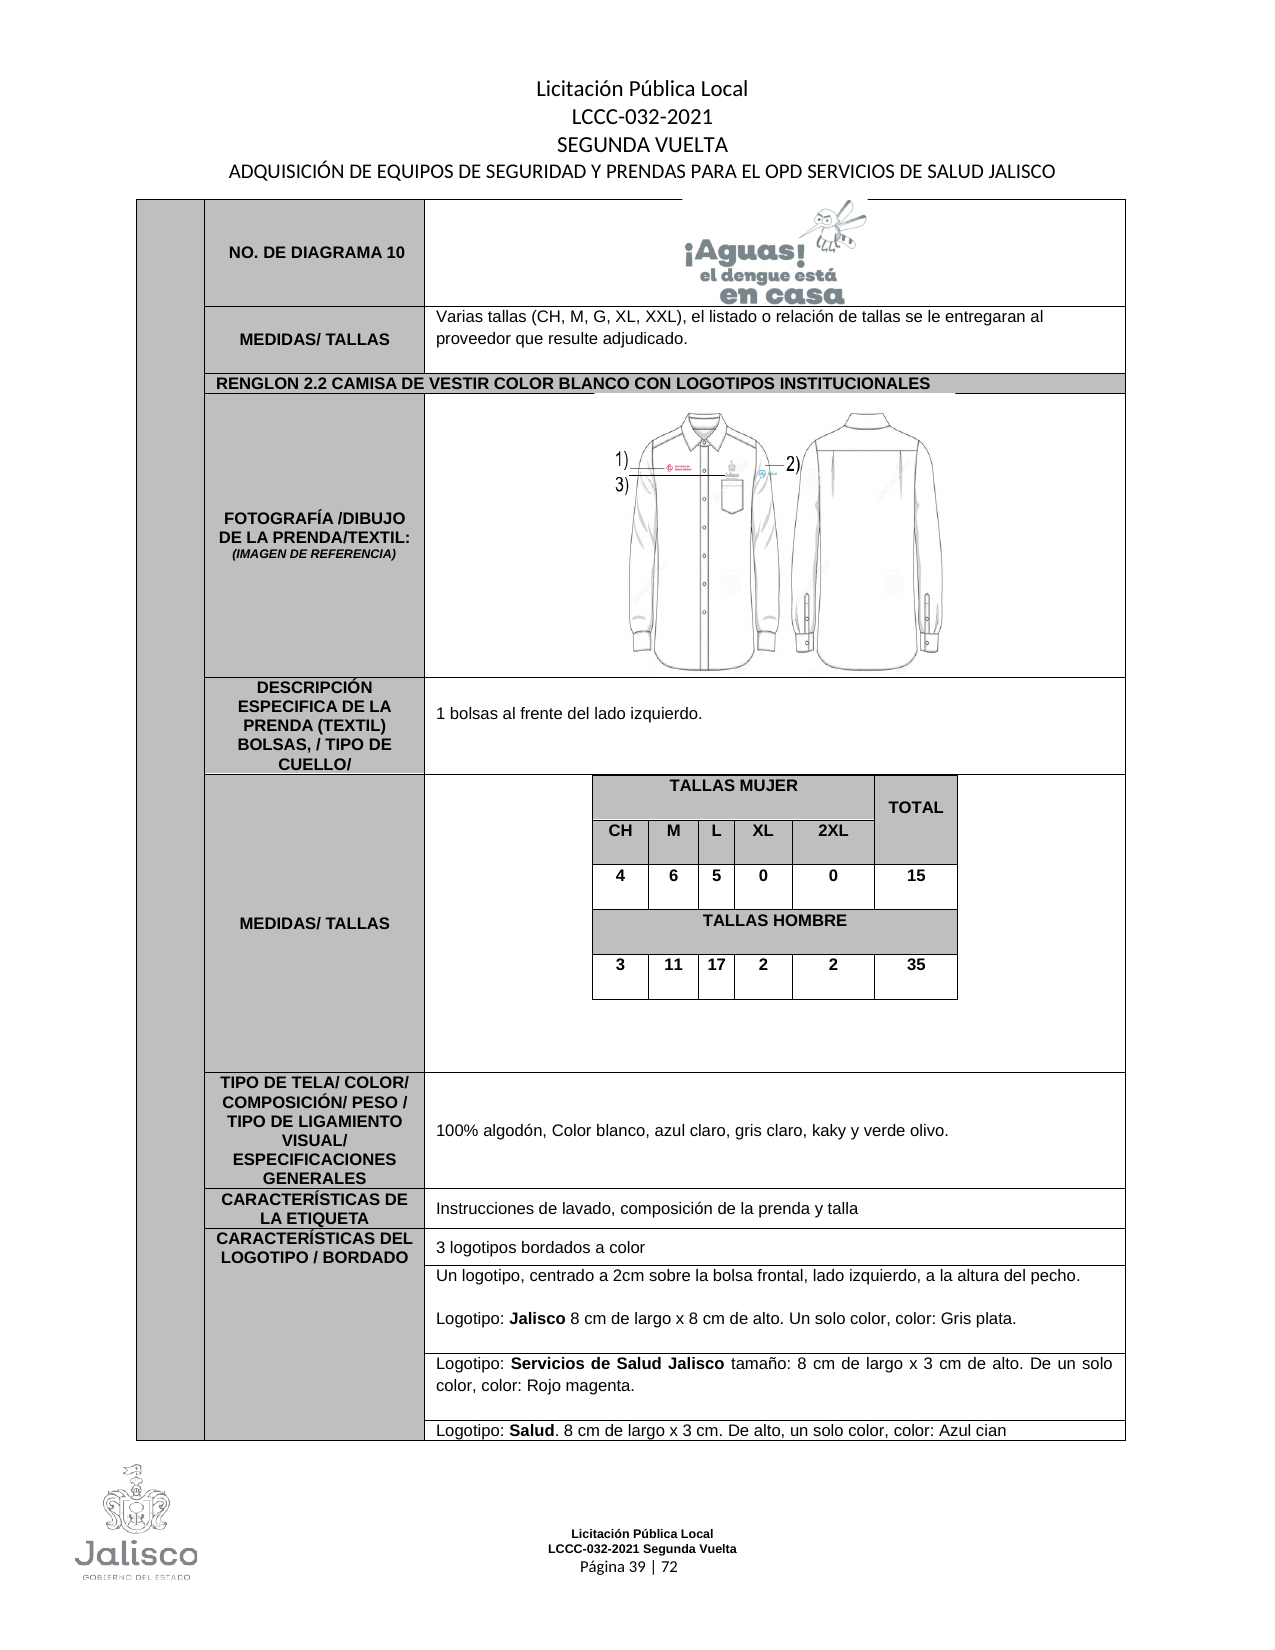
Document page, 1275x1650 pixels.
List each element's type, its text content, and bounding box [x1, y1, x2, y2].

table_cell TIPO DE TELA/ COLOR/ COMPOSICIÓN/ PESO / TIPO DE LIGAMIENTO VISUAL/ ESPECIFICACIONES GENERALES [205, 1073, 424, 1188]
table_cell MEDIDAS/ TALLAS [205, 775, 424, 1072]
table_cell CARACTERÍSTICAS DE LA ETIQUETA [205, 1189, 424, 1228]
table_cell Instrucciones de lavado, composición de la prenda y talla [425, 1189, 1125, 1228]
table_cell Logotipo: Servicios de Salud Jalisco tamaño: 8 cm de largo x 3 cm de alto. De un solo color, color: Rojo magenta. [425, 1354, 1125, 1420]
table_cell Varias tallas (CH, M, G, XL, XXL), el listado o relación de tallas se le entregaran al proveedor que resulte adjudicado. [425, 307, 1125, 373]
picture [594, 393, 956, 677]
table_cell [425, 200, 682, 306]
picture [74, 1464, 198, 1580]
table_cell NO. DE DIAGRAMA 10 [205, 200, 424, 306]
table_cell [425, 394, 594, 677]
table_cell 1 bolsas al frente del lado izquierdo. [425, 678, 1125, 773]
table_cell [868, 200, 1125, 306]
table_cell MEDIDAS/ TALLAS [205, 307, 424, 373]
table_cell FOTOGRAFÍA /DIBUJO DE LA PRENDA/TEXTIL: (IMAGEN DE REFERENCIA) [205, 394, 424, 677]
table_cell 3 logotipos bordados a color [425, 1229, 1125, 1265]
table_cell 100% algodón, Color blanco, azul claro, gris claro, kaky y verde olivo. [425, 1073, 1125, 1188]
table_cell Un logotipo, centrado a 2cm sobre la bolsa frontal, lado izquierdo, a la altura del pecho. Logotipo: Jalisco 8 cm de largo x 8 cm de alto. Un solo color, color: Gris plata. [425, 1266, 1125, 1353]
table_cell RENGLON 2.2 CAMISA DE VESTIR COLOR BLANCO CON LOGOTIPOS INSTITUCIONALES [205, 374, 1125, 393]
table_cell [956, 394, 1125, 677]
picture [682, 199, 868, 306]
table_cell DESCRIPCIÓN ESPECIFICA DE LA PRENDA (TEXTIL) BOLSAS, / TIPO DE CUELLO/ [205, 678, 424, 773]
table_cell [425, 775, 1125, 1072]
table_cell CARACTERÍSTICAS DEL LOGOTIPO / BORDADO [205, 1229, 424, 1440]
table_cell Logotipo: Salud. 8 cm de largo x 3 cm. De alto, un solo color, color: Azul cian [425, 1421, 1125, 1440]
